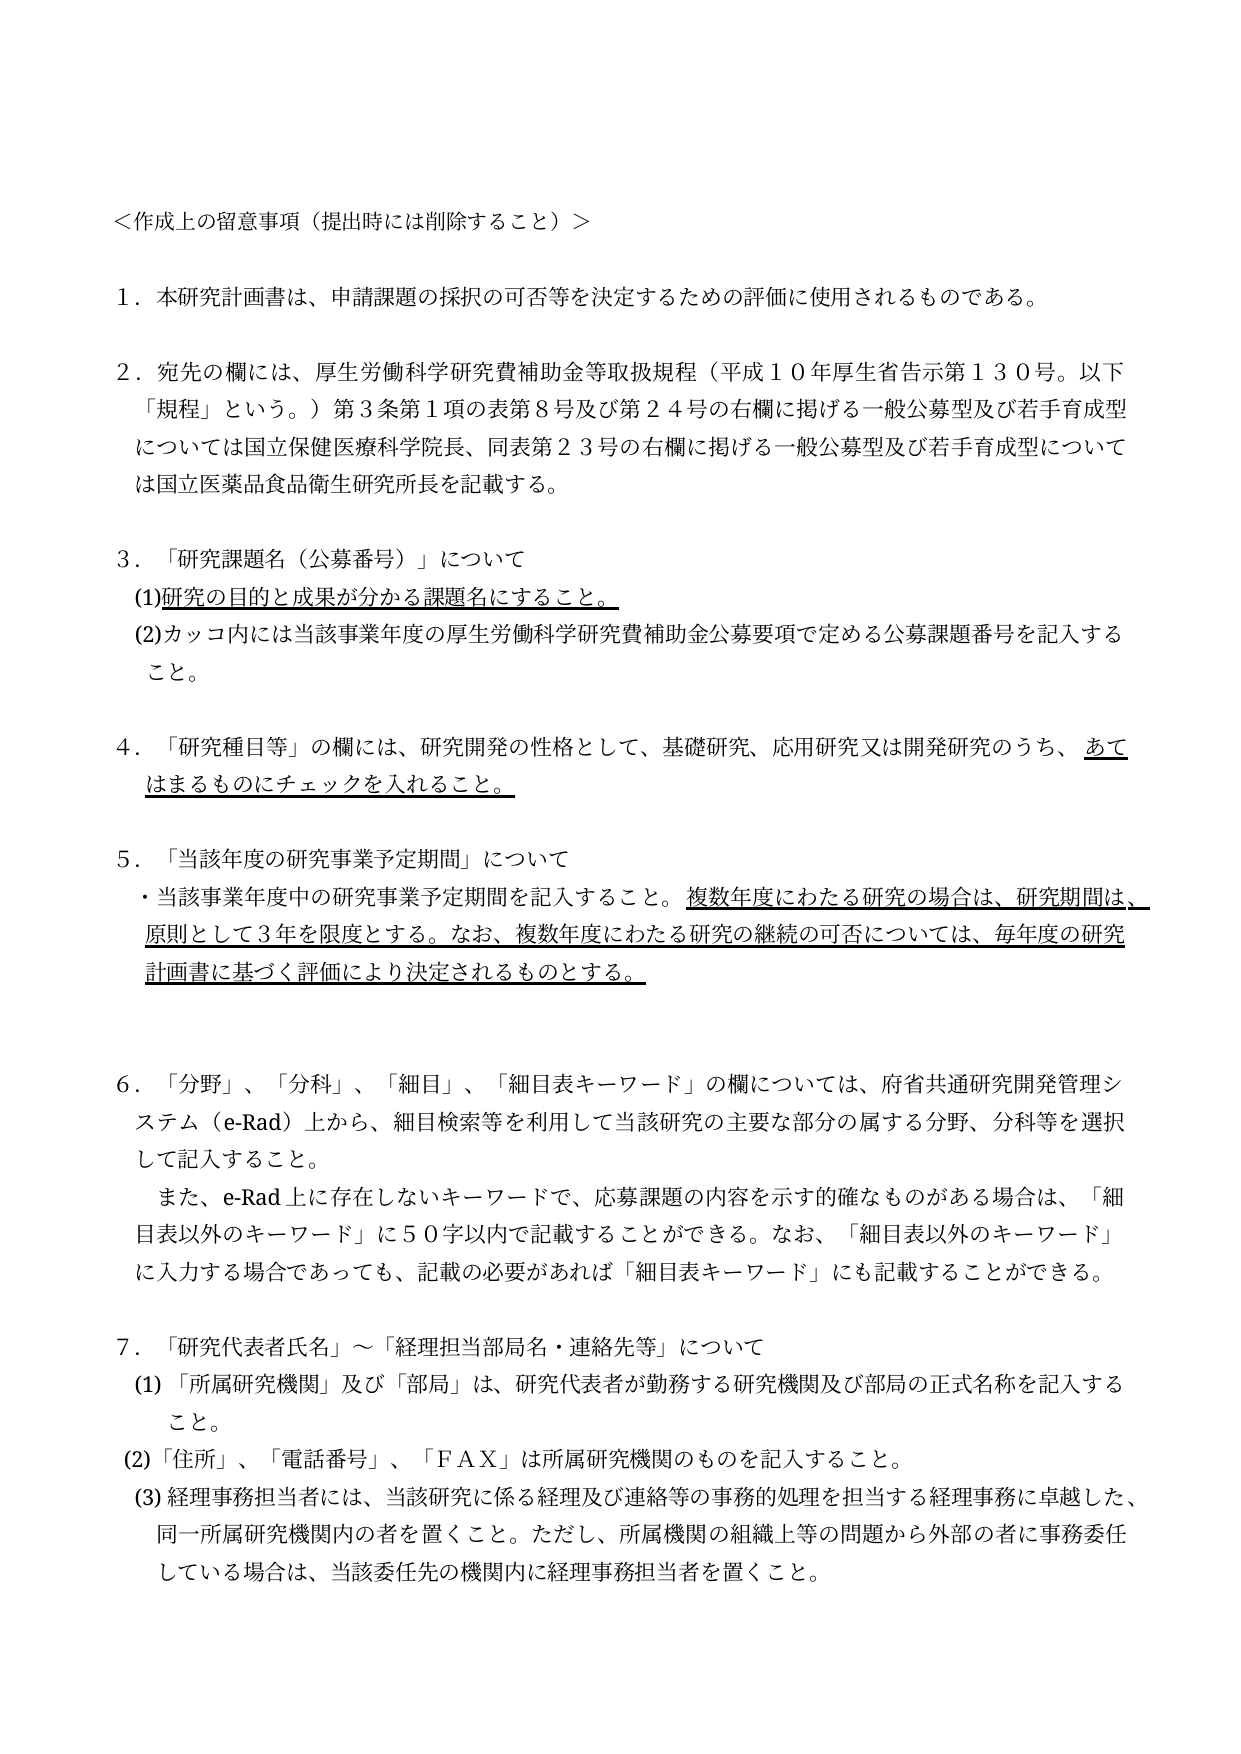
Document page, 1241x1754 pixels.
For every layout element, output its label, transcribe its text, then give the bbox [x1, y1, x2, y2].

text １．本研究計画書は、申請課題の採択の可否等を決定するための評価に使用されるものである。 [112, 277, 1128, 314]
text (2)「住所」、「電話番号」、「ＦＡＸ」は所属研究機関のものを記入すること。 [112, 1439, 1128, 1477]
text ２．宛先の欄には、厚生労働科学研究費補助金等取扱規程（平成１０年厚生省告示第１３０号。以下「規程」という。）第３条第１項の表第８号及び第２４号の右欄に掲げる一般公募型及び若手育成型については国立保健医療科学院長、同表第２３号の右欄に掲げる一般公募型及び若手育成型については国立医薬品食品衛生研究所長を記載する。 [112, 352, 1128, 502]
text ・当該事業年度中の研究事業予定期間を記入すること。複数年度にわたる研究の場合は、研究期間は、原則として３年を限度とする。なお、複数年度にわたる研究の継続の可否については、毎年度の研究計画書に基づく評価により決定されるものとする。 [112, 877, 1128, 989]
text ７．「研究代表者氏名」～「経理担当部局名・連絡先等」について [112, 1327, 1128, 1364]
text (1) 「所属研究機関」及び「部局」は、研究代表者が勤務する研究機関及び部局の正式名称を記入すること。 [112, 1364, 1128, 1439]
text ６．「分野」、「分科」、「細目」、「細目表キーワード」の欄については、府省共通研究開発管理システム（e-Rad）上から、細目検索等を利用して当該研究の主要な部分の属する分野、分科等を選択して記入すること。 [112, 1064, 1128, 1177]
text ４．「研究種目等」の欄には、研究開発の性格として、基礎研究、応用研究又は開発研究のうち、あてはまるものにチェックを入れること。 [112, 727, 1128, 802]
text また、e-Rad上に存在しないキーワードで、応募課題の内容を示す的確なものがある場合は、「細目表以外のキーワード」に５０字以内で記載することができる。なお、「細目表以外のキーワード」に入力する場合であっても、記載の必要があれば「細目表キーワード」にも記載することができる。 [134, 1177, 1128, 1289]
text (3) 経理事務担当者には、当該研究に係る経理及び連絡等の事務的処理を担当する経理事務に卓越した、同一所属研究機関内の者を置くこと。ただし、所属機関の組織上等の問題から外部の者に事務委任している場合は、当該委任先の機関内に経理事務担当者を置くこと。 [112, 1477, 1128, 1589]
text ＜作成上の留意事項（提出時には削除すること）＞ [112, 202, 1128, 239]
text (1)研究の目的と成果が分かる課題名にすること。 [112, 577, 1128, 614]
text ３．「研究課題名（公募番号）」について [112, 539, 1128, 577]
text ５．「当該年度の研究事業予定期間」について [112, 839, 1128, 877]
text (2)カッコ内には当該事業年度の厚生労働科学研究費補助金公募要項で定める公募課題番号を記入すること。 [112, 614, 1128, 689]
